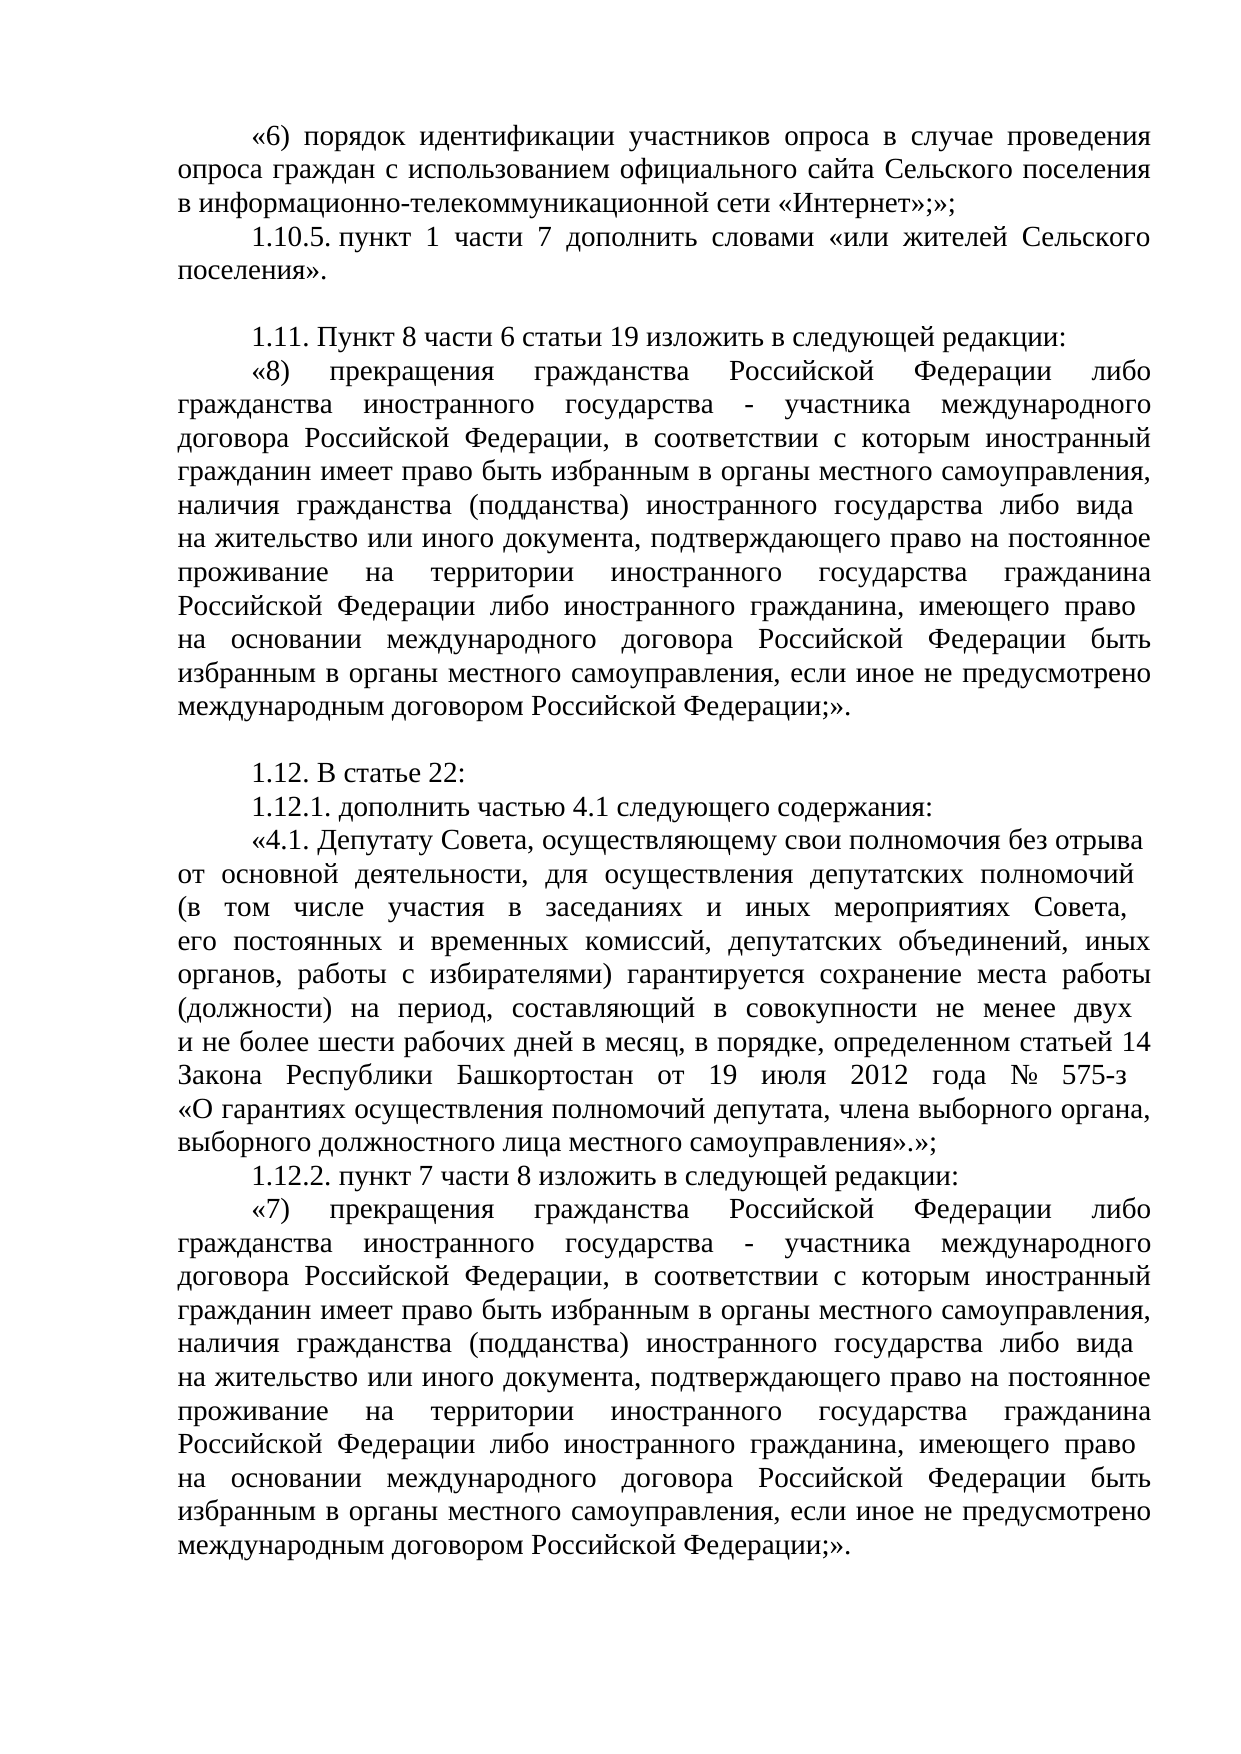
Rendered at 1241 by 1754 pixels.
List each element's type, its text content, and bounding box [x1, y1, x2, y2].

text 1.12.2. пункт 7 части 8 изложить в следующей редакции: [177, 1158, 1152, 1191]
text «4.1. Депутату Совета, осуществляющему свои полномочия без отрыва от основной деятельности, для осуществления депутатских полномочий (в том числе участия в заседаниях и иных мероприятиях Совета, его постоянных и временных комиссий, депутатских объединений, иных органов, работы с избирателями) гарантируется сохранение места работы (должности) на период, составляющий в совокупности не менее двух и не более шести рабочих дней в месяц, в порядке, определенном статьей 14 Закона Республики Башкортостан от 19 июля 2012 года № 575-з «О гарантиях осуществления полномочий депутата, члена выборного органа, выборного должностного лица местного самоуправления».»; [177, 822, 1152, 1158]
text 1.12.1. дополнить частью 4.1 следующего содержания: [177, 789, 1152, 822]
text «6) порядок идентификации участников опроса в случае проведения опроса граждан с использованием официального сайта Сельского поселения в информационно-телекоммуникационной сети «Интернет»;»; [177, 118, 1152, 219]
text 1.10.5. пункт 1 части 7 дополнить словами «или жителей Сельского поселения». [177, 219, 1152, 286]
text 1.12. В статье 22: [177, 755, 1152, 789]
text «7) прекращения гражданства Российской Федерации либо гражданства иностранного государства - участника международного договора Российской Федерации, в соответствии с которым иностранный гражданин имеет право быть избранным в органы местного самоуправления, наличия гражданства (подданства) иностранного государства либо вида на жительство или иного документа, подтверждающего право на постоянное проживание на территории иностранного государства гражданина Российской Федерации либо иностранного гражданина, имеющего право на основании международного договора Российской Федерации быть избранным в органы местного самоуправления, если иное не предусмотрено международным договором Российской Федерации;». [177, 1191, 1152, 1560]
text 1.11. Пункт 8 части 6 статьи 19 изложить в следующей редакции: [177, 319, 1152, 353]
text «8) прекращения гражданства Российской Федерации либо гражданства иностранного государства - участника международного договора Российской Федерации, в соответствии с которым иностранный гражданин имеет право быть избранным в органы местного самоуправления, наличия гражданства (подданства) иностранного государства либо вида на жительство или иного документа, подтверждающего право на постоянное проживание на территории иностранного государства гражданина Российской Федерации либо иностранного гражданина, имеющего право на основании международного договора Российской Федерации быть избранным в органы местного самоуправления, если иное не предусмотрено международным договором Российской Федерации;». [177, 353, 1152, 722]
